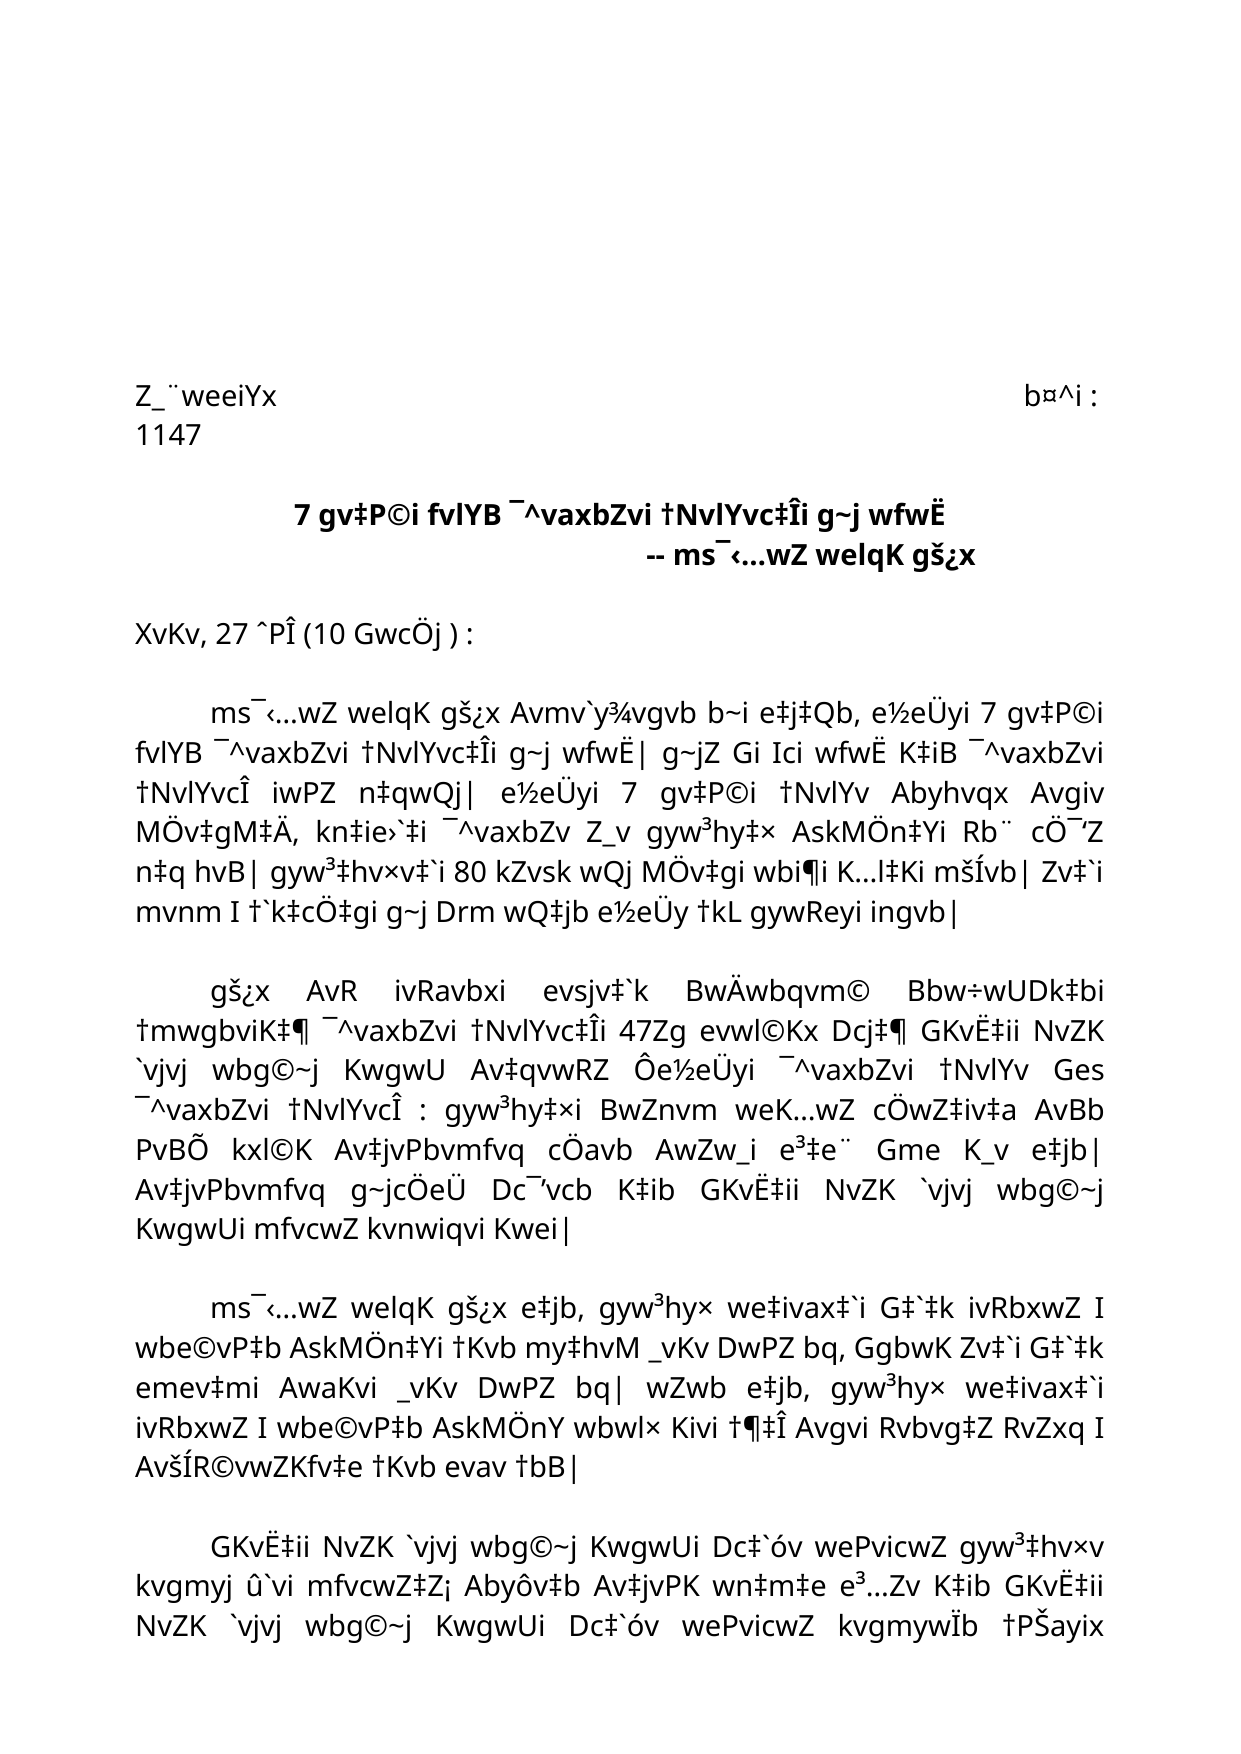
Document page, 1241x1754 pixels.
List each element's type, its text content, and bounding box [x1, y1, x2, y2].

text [135, 1526, 1105, 1645]
text XvKv, 27 ˆPÎ (10 GwcÖj ) : [135, 613, 1105, 653]
text 7 gv‡P©i fvlYB ¯^vaxbZvi †NvlYvc‡Îi g~j wfwË [135, 494, 1105, 534]
text gš¿x AvR ivRavbxi evsjv‡`k BwÄwbqvm© Bbw÷wUDk‡bi †mwgbviK‡¶ ¯^vaxbZvi †NvlYvc‡Îi 47Zg evwl©Kx Dcj‡¶ GKvË‡ii NvZK `vjvj wbg©~j KwgwU Av‡qvwRZ Ôe½eÜyi ¯^vaxbZvi †NvlYv Ges ¯^vaxbZvi †NvlYvcÎ : gyw³hy‡×i BwZnvm weK…wZ cÖwZ‡iv‡a AvBb PvBÕ kxl©K Av‡jvPbvmfvq cÖavb AwZw_i e³‡e¨ Gme K_v e‡jb| Av‡jvPbvmfvq g~jcÖeÜ Dc¯’vcb K‡ib GKvË‡ii NvZK `vjvj wbg©~j KwgwUi mfvcwZ kvnwiqvi Kwei| [135, 970, 1105, 1248]
text ms¯‹…wZ welqK gš¿x e‡jb, gyw³hy× we‡ivax‡`i G‡`‡k ivRbxwZ I wbe©vP‡b AskMÖn‡Yi †Kvb my‡hvM _vKv DwPZ bq, GgbwK Zv‡`i G‡`‡k emev‡mi AwaKvi _vKv DwPZ bq| wZwb e‡jb, gyw³hy× we‡ivax‡`i ivRbxwZ I wbe©vP‡b AskMÖnY wbwl× Kivi †¶‡Î Avgvi Rvbvg‡Z RvZxq I AvšÍR©vwZKfv‡e †Kvb evav †bB| [135, 1288, 1105, 1486]
text ms¯‹…wZ welqK gš¿x Avmv`y¾vgvb b~i e‡j‡Qb, e½eÜyi 7 gv‡P©i fvlYB ¯^vaxbZvi †NvlYvc‡Îi g~j wfwË| g~jZ Gi Ici wfwË K‡iB ¯^vaxbZvi †NvlYvcÎ iwPZ n‡qwQj| e½eÜyi 7 gv‡P©i †NvlYv Abyhvqx Avgiv MÖv‡gM‡Ä, kn‡ie›`‡i ¯^vaxbZv Z_v gyw³hy‡× AskMÖn‡Yi Rb¨ cÖ¯‘Z n‡q hvB| gyw³‡hv×v‡`i 80 kZvsk wQj MÖv‡gi wbi¶i K…l‡Ki mšÍvb| Zv‡`i mvnm I †`k‡cÖ‡gi g~j Drm wQ‡jb e½eÜy †kL gywReyi ingvb| [135, 692, 1105, 931]
text Z_¨weeiYx b¤^i : 1147 [135, 375, 1105, 454]
text -- ms¯‹…wZ welqK gš¿x [435, 534, 1105, 573]
